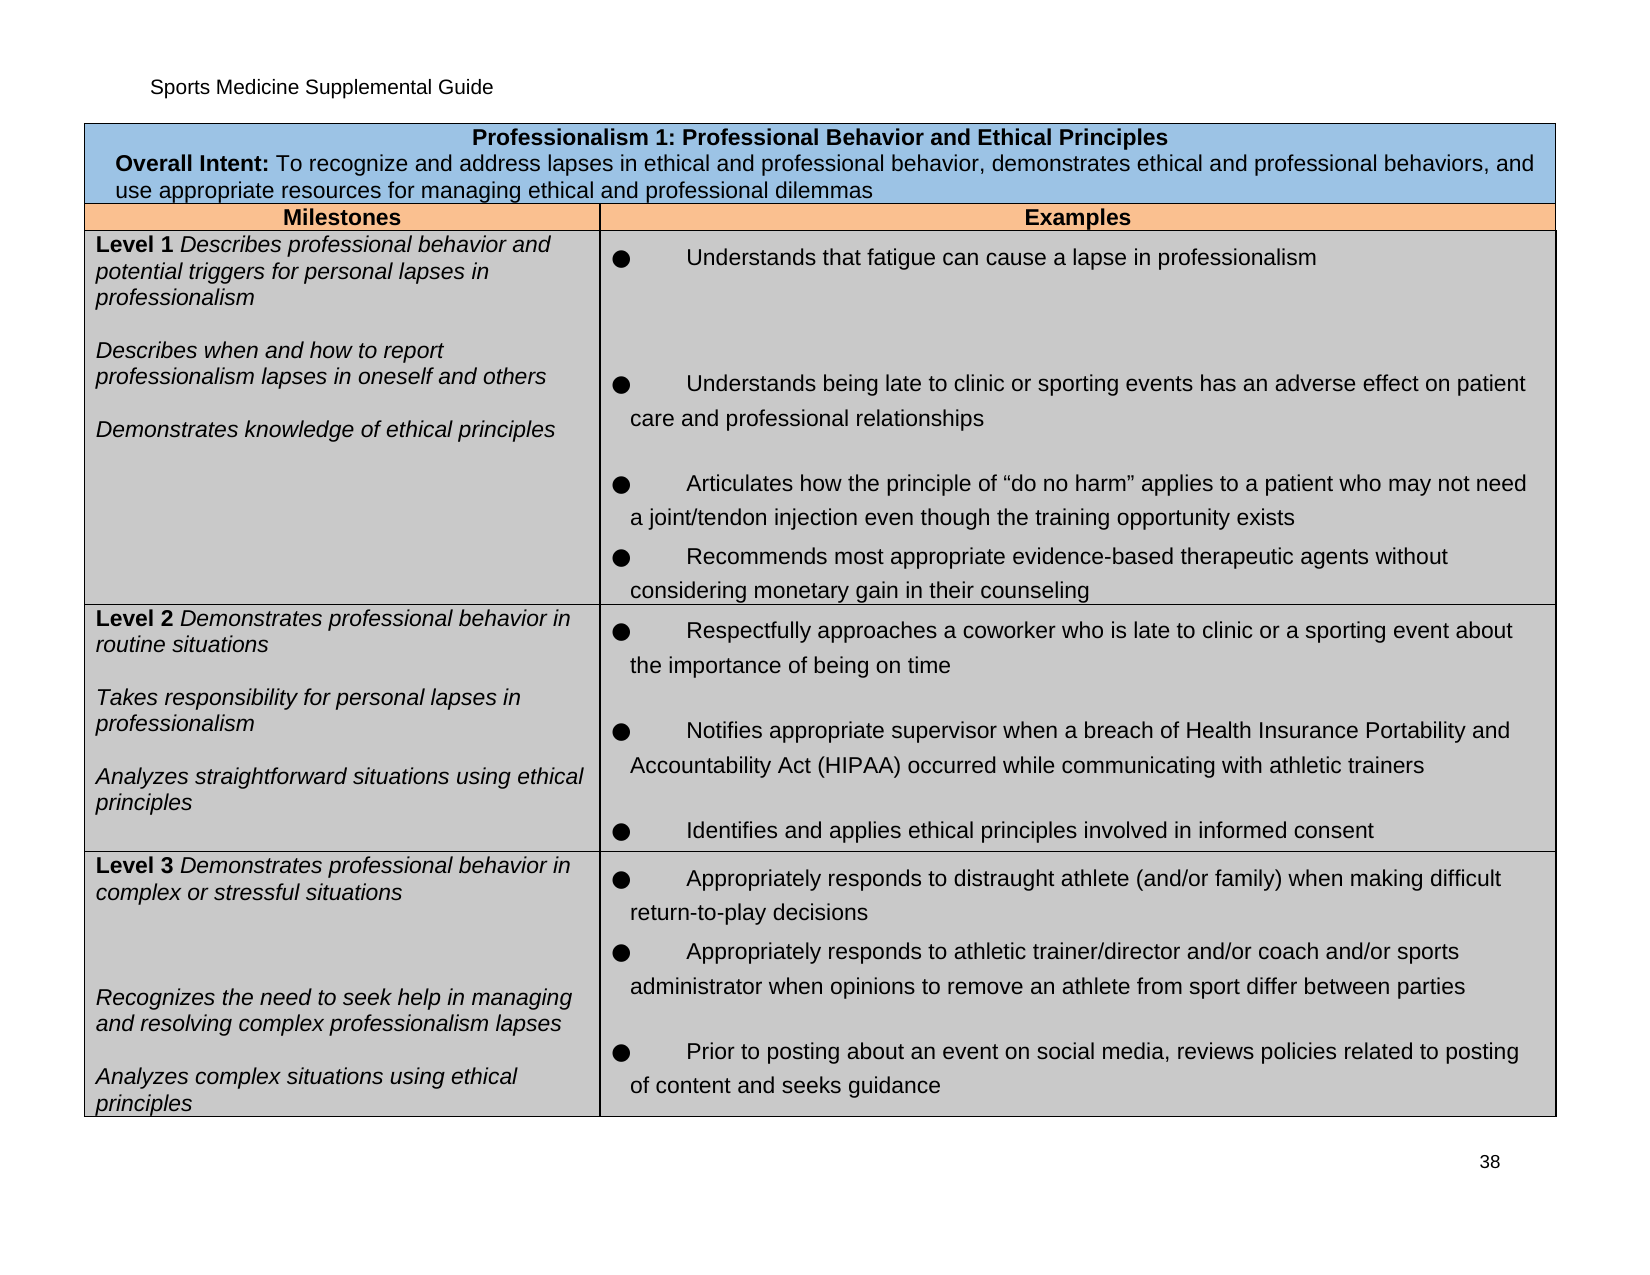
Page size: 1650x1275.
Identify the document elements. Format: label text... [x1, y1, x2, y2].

table_cell Level 2 Demonstrates professional behavior in routine situations Takes responsibility for personal lapses in professionalism Analyzes straightforward situations using ethical principles [85, 605, 599, 851]
table_cell Respectfully approaches a coworker who is late to clinic or a sporting event about the importance of being on time Notifies appropriate supervisor when a breach of Health Insurance Portability and Accountability Act (HIPAA) occurred while communicating with athletic trainers Identifies and applies ethical principles involved in informed consent [601, 605, 1555, 851]
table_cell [601, 852, 1555, 1116]
table_cell Milestones [85, 204, 599, 230]
table_cell Examples [601, 204, 1555, 230]
table_cell Understands that fatigue can cause a lapse in professionalism Understands being late to clinic or sporting events has an adverse effect on patient care and professional relationships Articulates how the principle of “do no harm” applies to a patient who may not need a joint/tendon injection even though the training opportunity exists Recommends most appropriate evidence-based therapeutic agents without considering monetary gain in their counseling [601, 231, 1555, 604]
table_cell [85, 852, 599, 1116]
table_cell Level 1 Describes professional behavior and potential triggers for personal lapses in professionalism Describes when and how to report professionalism lapses in oneself and others Demonstrates knowledge of ethical principles [85, 231, 599, 604]
table_header Professionalism 1: Professional Behavior and Ethical Principles Overall Intent: To recognize and address lapses in ethical and professional behavior, demonstrates ethical and professional behaviors, and use appropriate resources for managing ethical and professional dilemmas [85, 124, 1555, 203]
